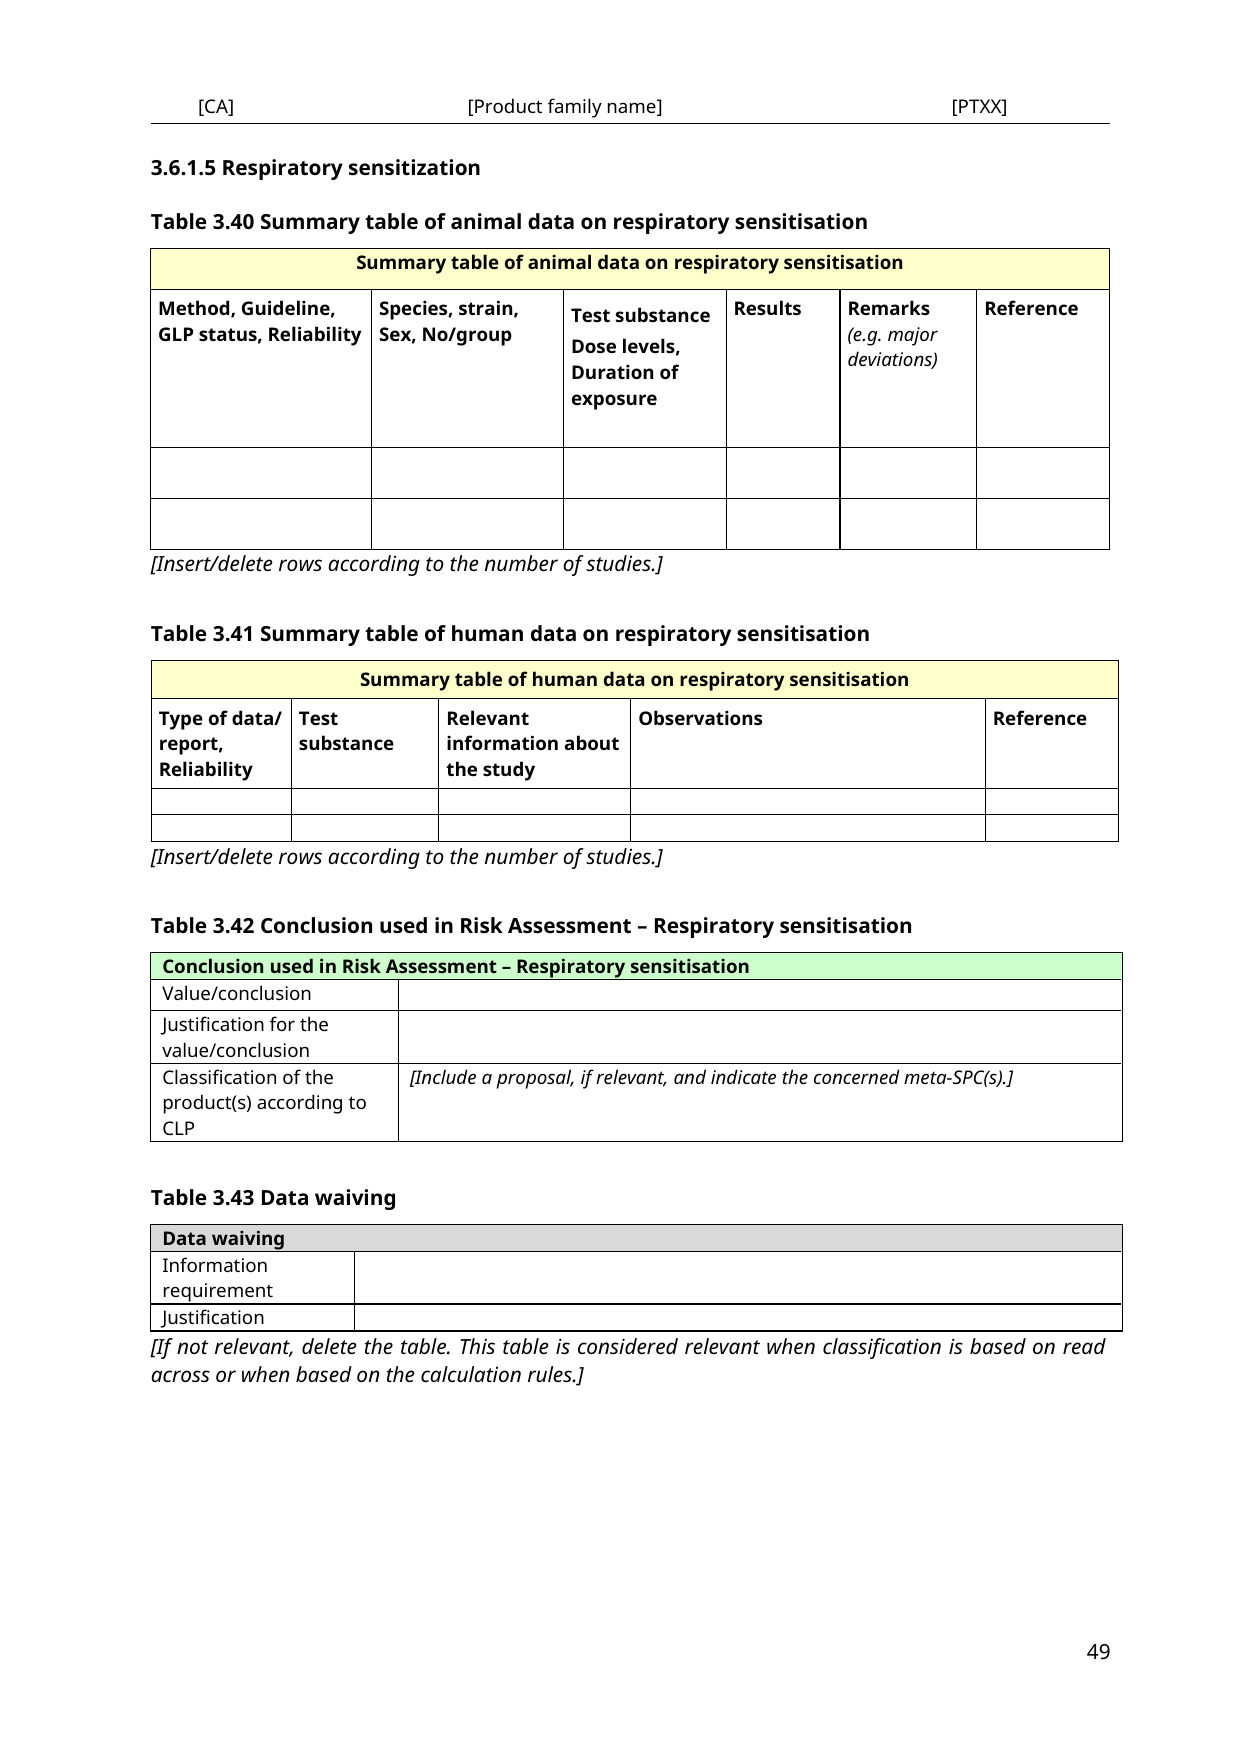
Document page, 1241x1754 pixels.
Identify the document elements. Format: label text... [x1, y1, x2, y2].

table_cell Species, strain, Sex, No/group [372, 290, 563, 447]
text [If not relevant, delete the table. This table is considered relevant when classification is based on read across or when based on the calculation rules.] [151, 1332, 1110, 1389]
text [Insert/delete rows according to the number of studies.] [151, 550, 1110, 578]
table_header Summary table of human data on respiratory sensitisation [152, 661, 1118, 698]
table_cell [977, 499, 1109, 548]
table_cell [439, 815, 630, 841]
table_cell [631, 815, 985, 841]
table_cell [977, 448, 1109, 497]
table_cell [152, 815, 291, 841]
table_cell [292, 789, 438, 814]
table_cell [355, 1303, 1122, 1330]
table_cell Justification for the value/conclusion [151, 1011, 398, 1062]
table_cell [151, 448, 371, 497]
table_cell [986, 789, 1118, 814]
table_cell [399, 979, 1122, 1010]
table_header Summary table of animal data on respiratory sensitisation [151, 249, 1109, 289]
table_cell Type of data/ report, Reliability [152, 699, 291, 788]
table_cell Remarks (e.g. major deviations) [841, 290, 976, 447]
table_cell [439, 789, 630, 814]
table_cell [152, 789, 291, 814]
table_cell [151, 499, 371, 548]
table_cell [564, 499, 726, 548]
table_cell [564, 448, 726, 497]
table_cell Value/conclusion [151, 980, 398, 1010]
table_cell Justification [151, 1305, 354, 1330]
table_cell Relevant information about the study [439, 699, 630, 788]
table_cell Reference [986, 699, 1118, 788]
table_cell Method, Guideline, GLP status, Reliability [151, 290, 371, 447]
table_cell Test substance Dose levels, Duration of exposure [564, 290, 726, 447]
text [Insert/delete rows according to the number of studies.] [151, 842, 1110, 870]
table_cell [399, 1010, 1122, 1062]
table_cell [372, 499, 563, 548]
table_cell [372, 448, 563, 497]
table_cell [986, 815, 1118, 841]
table_cell [631, 789, 985, 814]
table_cell [841, 499, 976, 548]
table_cell Reference [977, 290, 1109, 447]
table_cell [Include a proposal, if relevant, and indicate the concerned meta-SPC(s).] [399, 1063, 1122, 1141]
table_cell [727, 499, 839, 548]
table_cell [292, 815, 438, 841]
table_header Conclusion used in Risk Assessment – Respiratory sensitisation [151, 953, 1122, 979]
table_cell Results [727, 290, 839, 447]
table_cell [841, 448, 976, 497]
table_cell Classification of the product(s) according to CLP [151, 1064, 398, 1141]
table_cell [727, 448, 839, 497]
table_cell Test substance [292, 699, 438, 788]
table_cell Observations [631, 699, 985, 788]
subtitle Respiratory sensitization [151, 153, 1110, 182]
table_cell Information requirement [151, 1252, 354, 1303]
table_header Data waiving [151, 1225, 1122, 1251]
table_cell [355, 1251, 1122, 1303]
